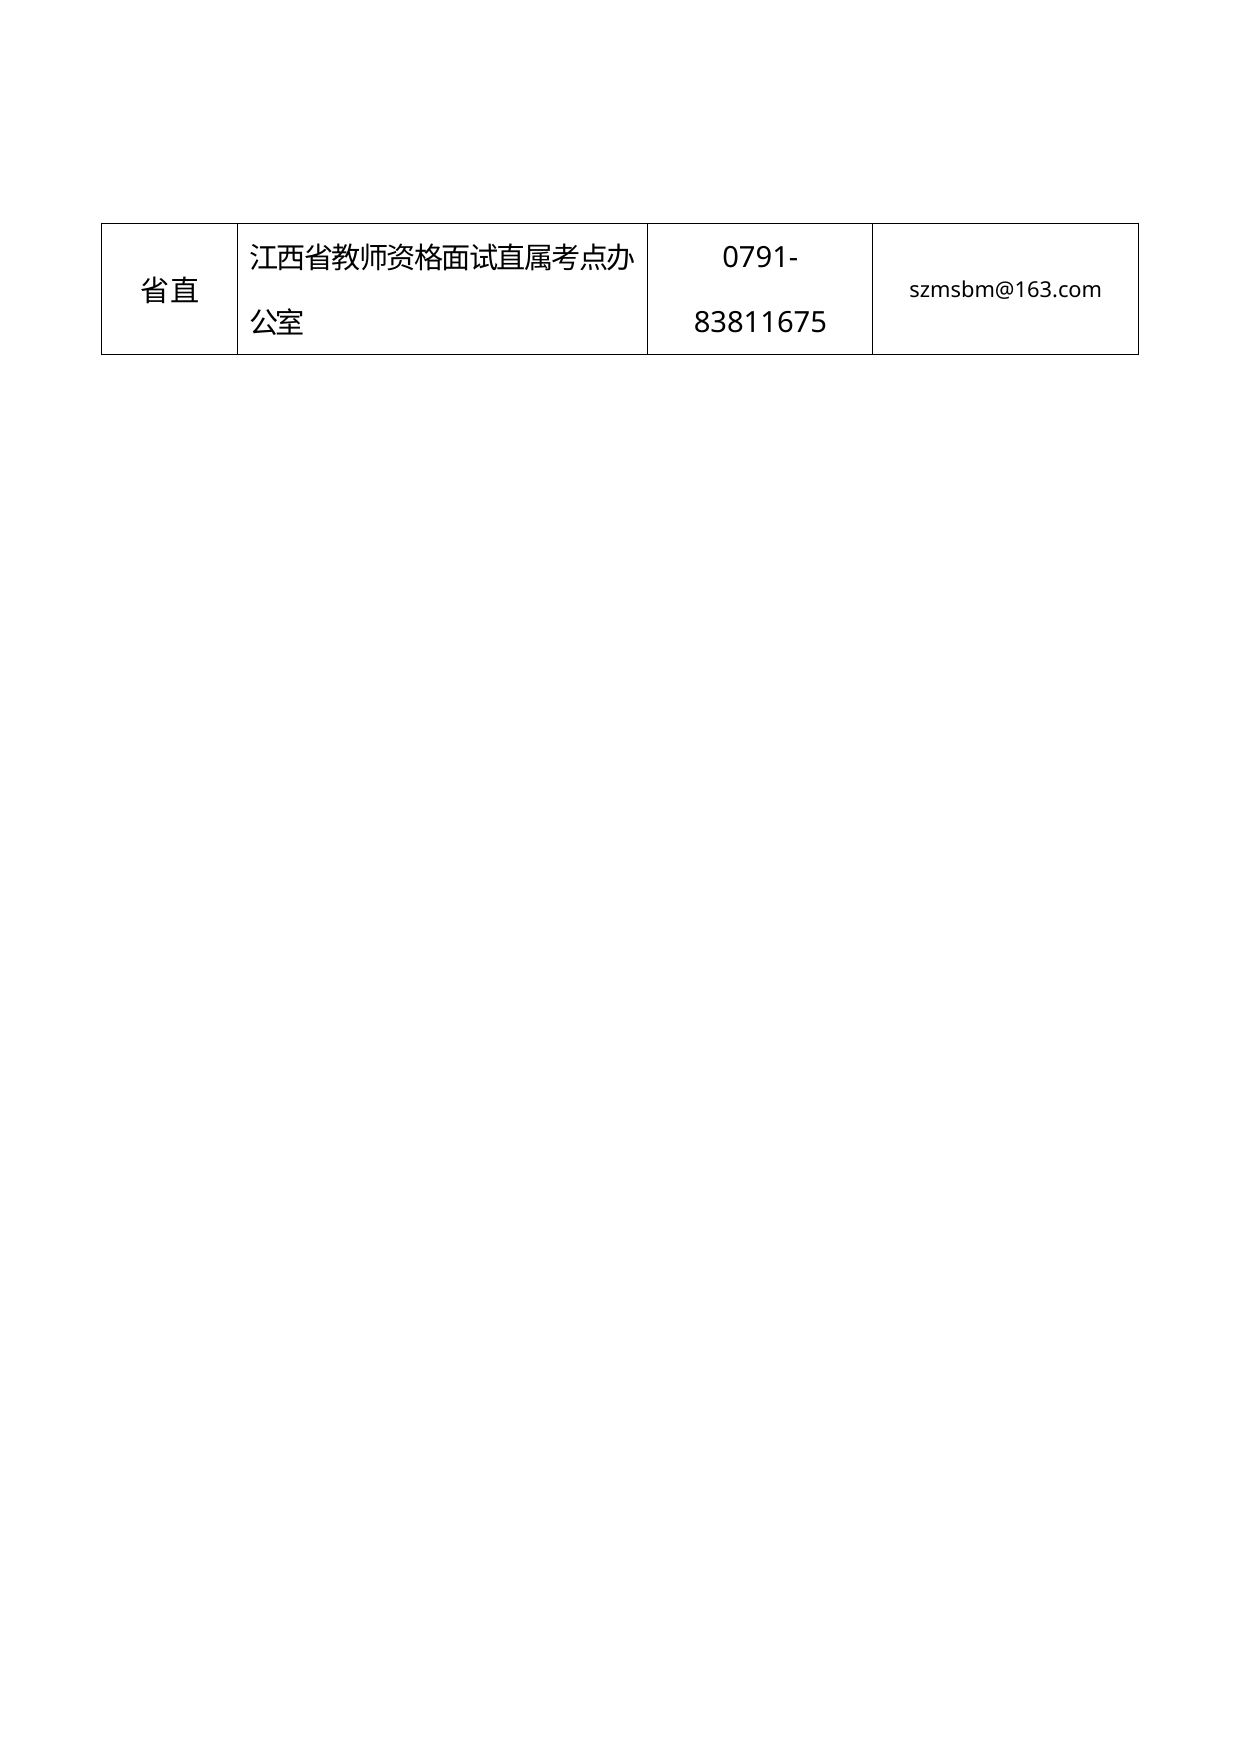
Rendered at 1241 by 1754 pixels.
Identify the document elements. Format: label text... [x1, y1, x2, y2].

table_cell 0791-83811675 [648, 224, 872, 353]
table_cell szmsbm@163.com [873, 224, 1138, 353]
table_cell 江西省教师资格面试直属考点办公室 [238, 224, 647, 353]
table_cell 省直 [102, 224, 237, 353]
